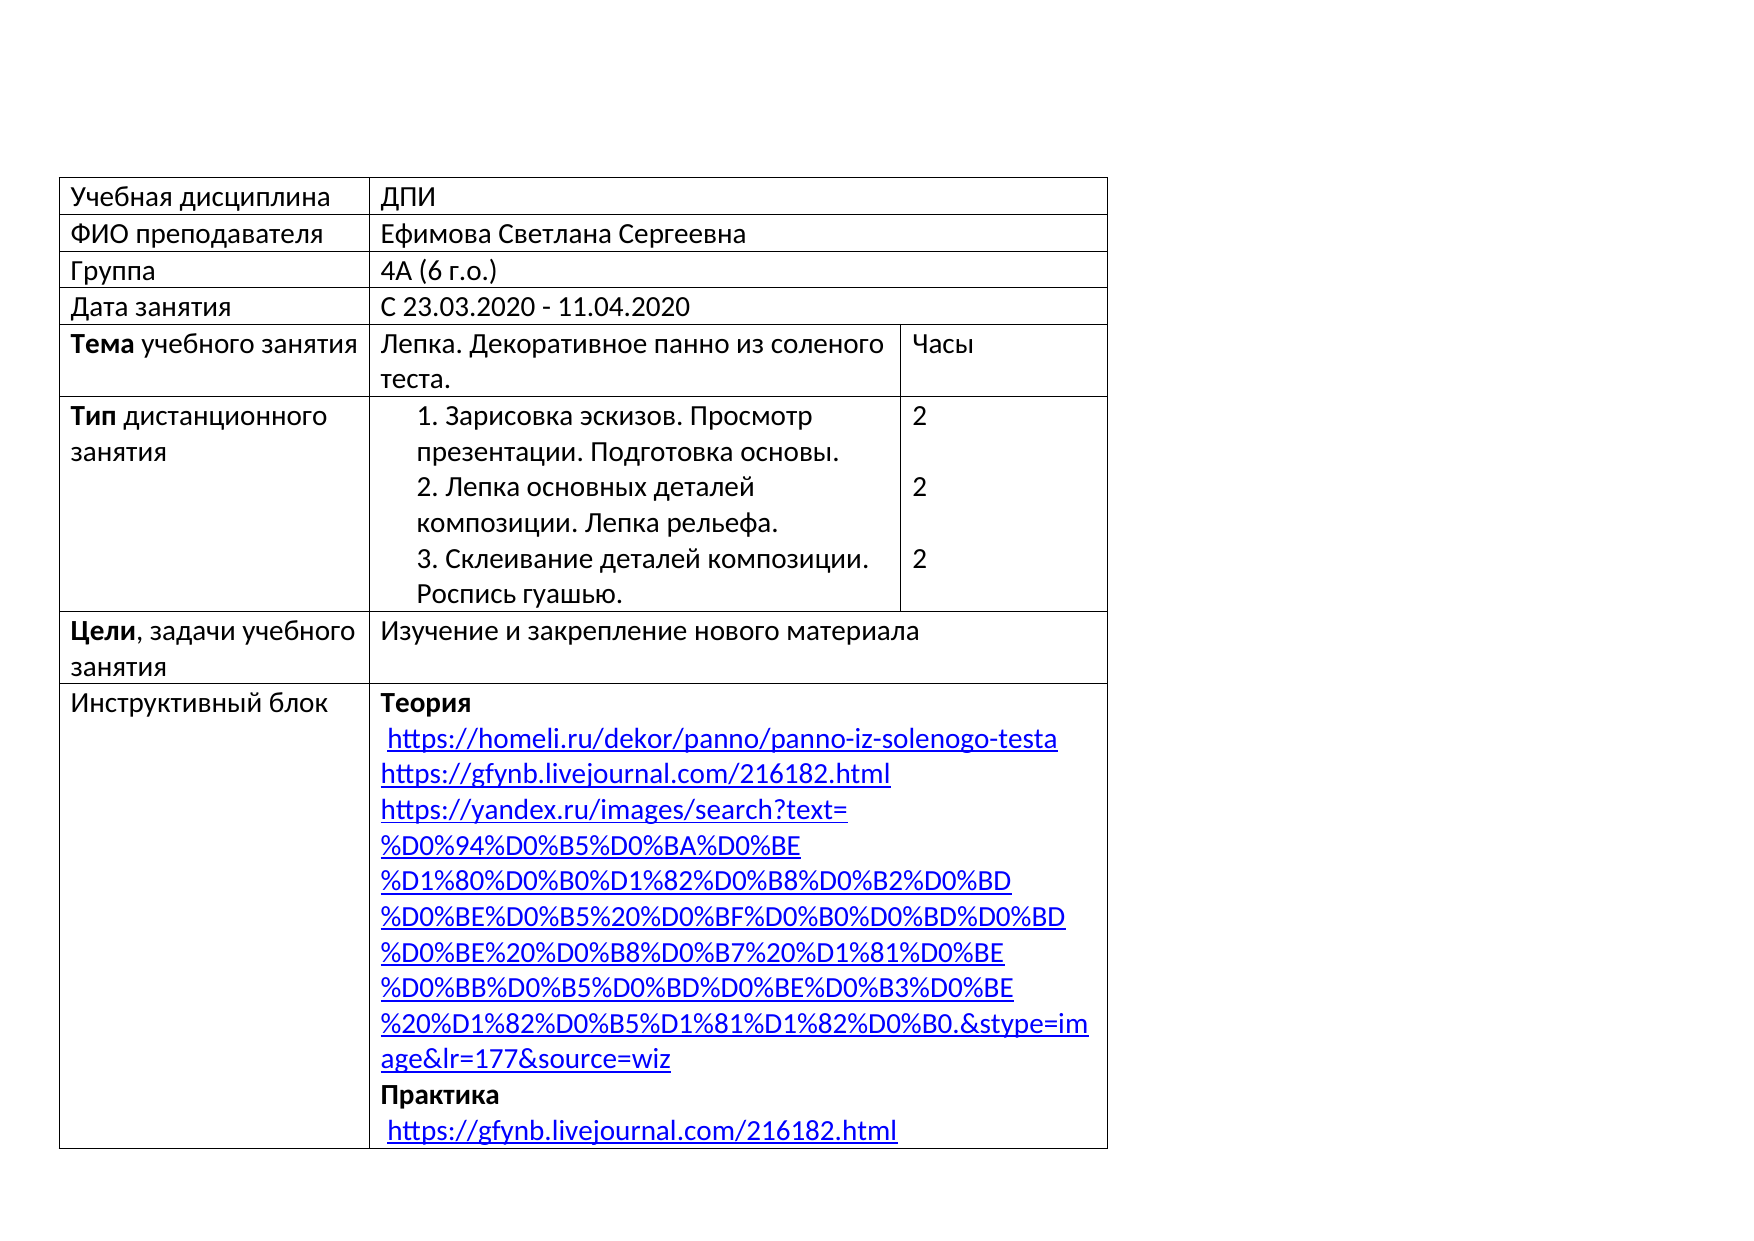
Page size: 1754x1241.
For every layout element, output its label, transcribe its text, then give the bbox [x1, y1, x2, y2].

table_cell Изучение и закрепление нового материала [370, 612, 1107, 683]
table_cell Тип дистанционного занятия [60, 397, 369, 611]
table_cell Группа [60, 252, 369, 287]
table_cell 1. Зарисовка эскизов. Просмотр презентации. Подготовка основы. 2. Лепка основных деталей композиции. Лепка рельефа. 3. Склеивание деталей композиции. Роспись гуашью. [370, 397, 900, 611]
table_header Учебная дисциплина [60, 178, 369, 214]
table_cell ФИО преподавателя [60, 215, 369, 251]
table_cell Дата занятия [60, 288, 369, 324]
table_cell Инструктивный блок [60, 684, 369, 1147]
table_cell Ефимова Светлана Сергеевна [370, 215, 1107, 251]
table_cell Лепка. Декоративное панно из соленого теста. [370, 325, 900, 396]
table_cell С 23.03.2020 - 11.04.2020 [370, 288, 1107, 324]
table_header ДПИ [370, 178, 1107, 214]
table_cell Часы [901, 325, 1107, 396]
table_cell 2 2 2 [901, 397, 1107, 611]
table_cell Цели, задачи учебного занятия [60, 612, 369, 683]
table_cell 4А (6 г.о.) [370, 252, 1107, 287]
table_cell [370, 684, 1107, 1147]
table_cell Тема учебного занятия [60, 325, 369, 396]
